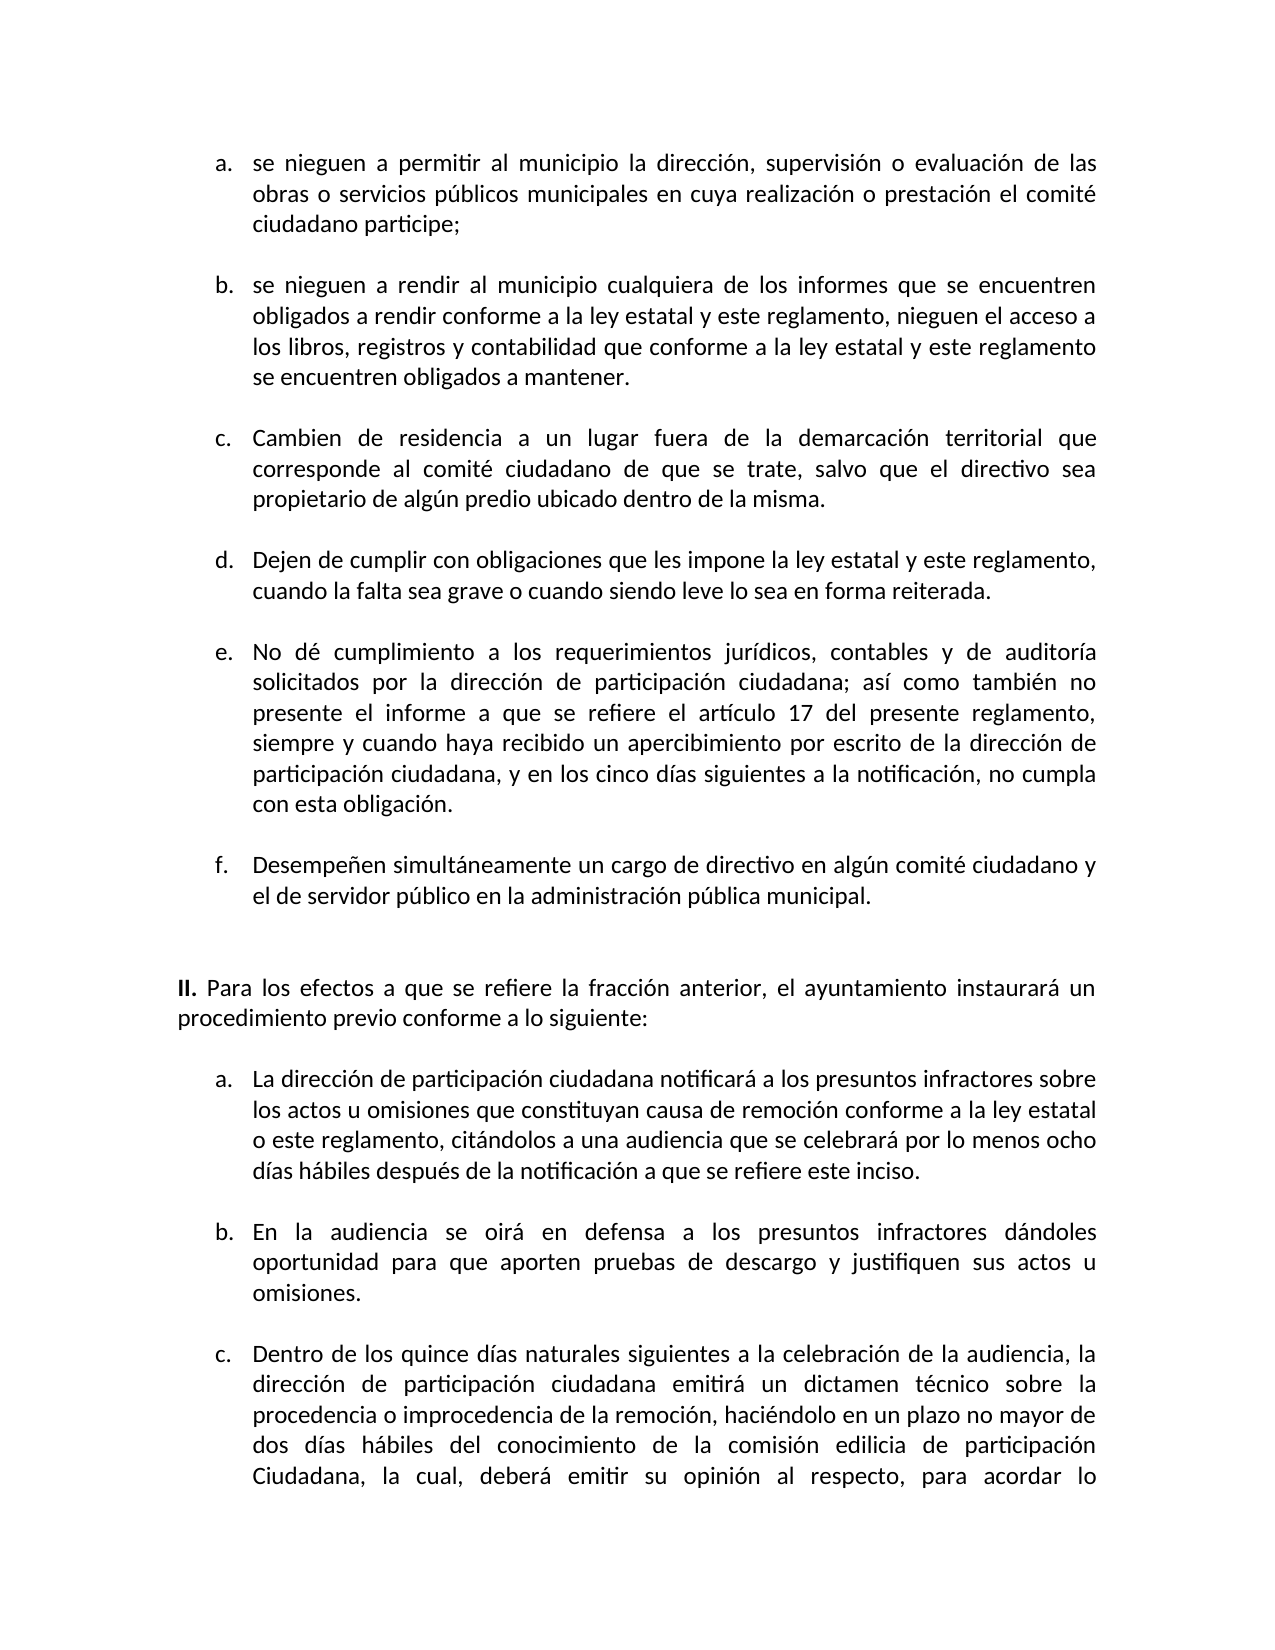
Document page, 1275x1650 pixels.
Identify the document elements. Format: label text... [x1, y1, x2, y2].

list No dé cumplimiento a los requerimientos jurídicos, contables y de auditoría solicitados por la dirección de participación ciudadana; así como también no presente el informe a que se refiere el artículo 17 del presente reglamento, siempre y cuando haya recibido un apercibimiento por escrito de la dirección de participación ciudadana, y en los cinco días siguientes a la notificación, no cumpla con esta obligación. [215, 636, 1098, 819]
list En la audiencia se oirá en defensa a los presuntos infractores dándoles oportunidad para que aporten pruebas de descargo y justifiquen sus actos u omisiones. [215, 1216, 1098, 1307]
list La dirección de participación ciudadana notificará a los presuntos infractores sobre los actos u omisiones que constituyan causa de remoción conforme a la ley estatal o este reglamento, citándolos a una audiencia que se celebrará por lo menos ocho días hábiles después de la notificación a que se refiere este inciso. [215, 1063, 1098, 1185]
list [215, 1338, 1098, 1491]
list Desempeñen simultáneamente un cargo de directivo en algún comité ciudadano y el de servidor público en la administración pública municipal. [215, 849, 1098, 911]
text II. Para los efectos a que se refiere la fracción anterior, el ayuntamiento instaurará un procedimiento previo conforme a lo siguiente: [177, 972, 1098, 1033]
list se nieguen a rendir al municipio cualquiera de los informes que se encuentren obligados a rendir conforme a la ley estatal y este reglamento, nieguen el acceso a los libros, registros y contabilidad que conforme a la ley estatal y este reglamento se encuentren obligados a mantener. [215, 270, 1098, 392]
list se nieguen a permitir al municipio la dirección, supervisión o evaluación de las obras o servicios públicos municipales en cuya realización o prestación el comité ciudadano participe; [215, 148, 1098, 239]
list Dejen de cumplir con obligaciones que les impone la ley estatal y este reglamento, cuando la falta sea grave o cuando siendo leve lo sea en forma reiterada. [215, 544, 1098, 605]
list Cambien de residencia a un lugar fuera de la demarcación territorial que corresponde al comité ciudadano de que se trate, salvo que el directivo sea propietario de algún predio ubicado dentro de la misma. [215, 422, 1098, 514]
